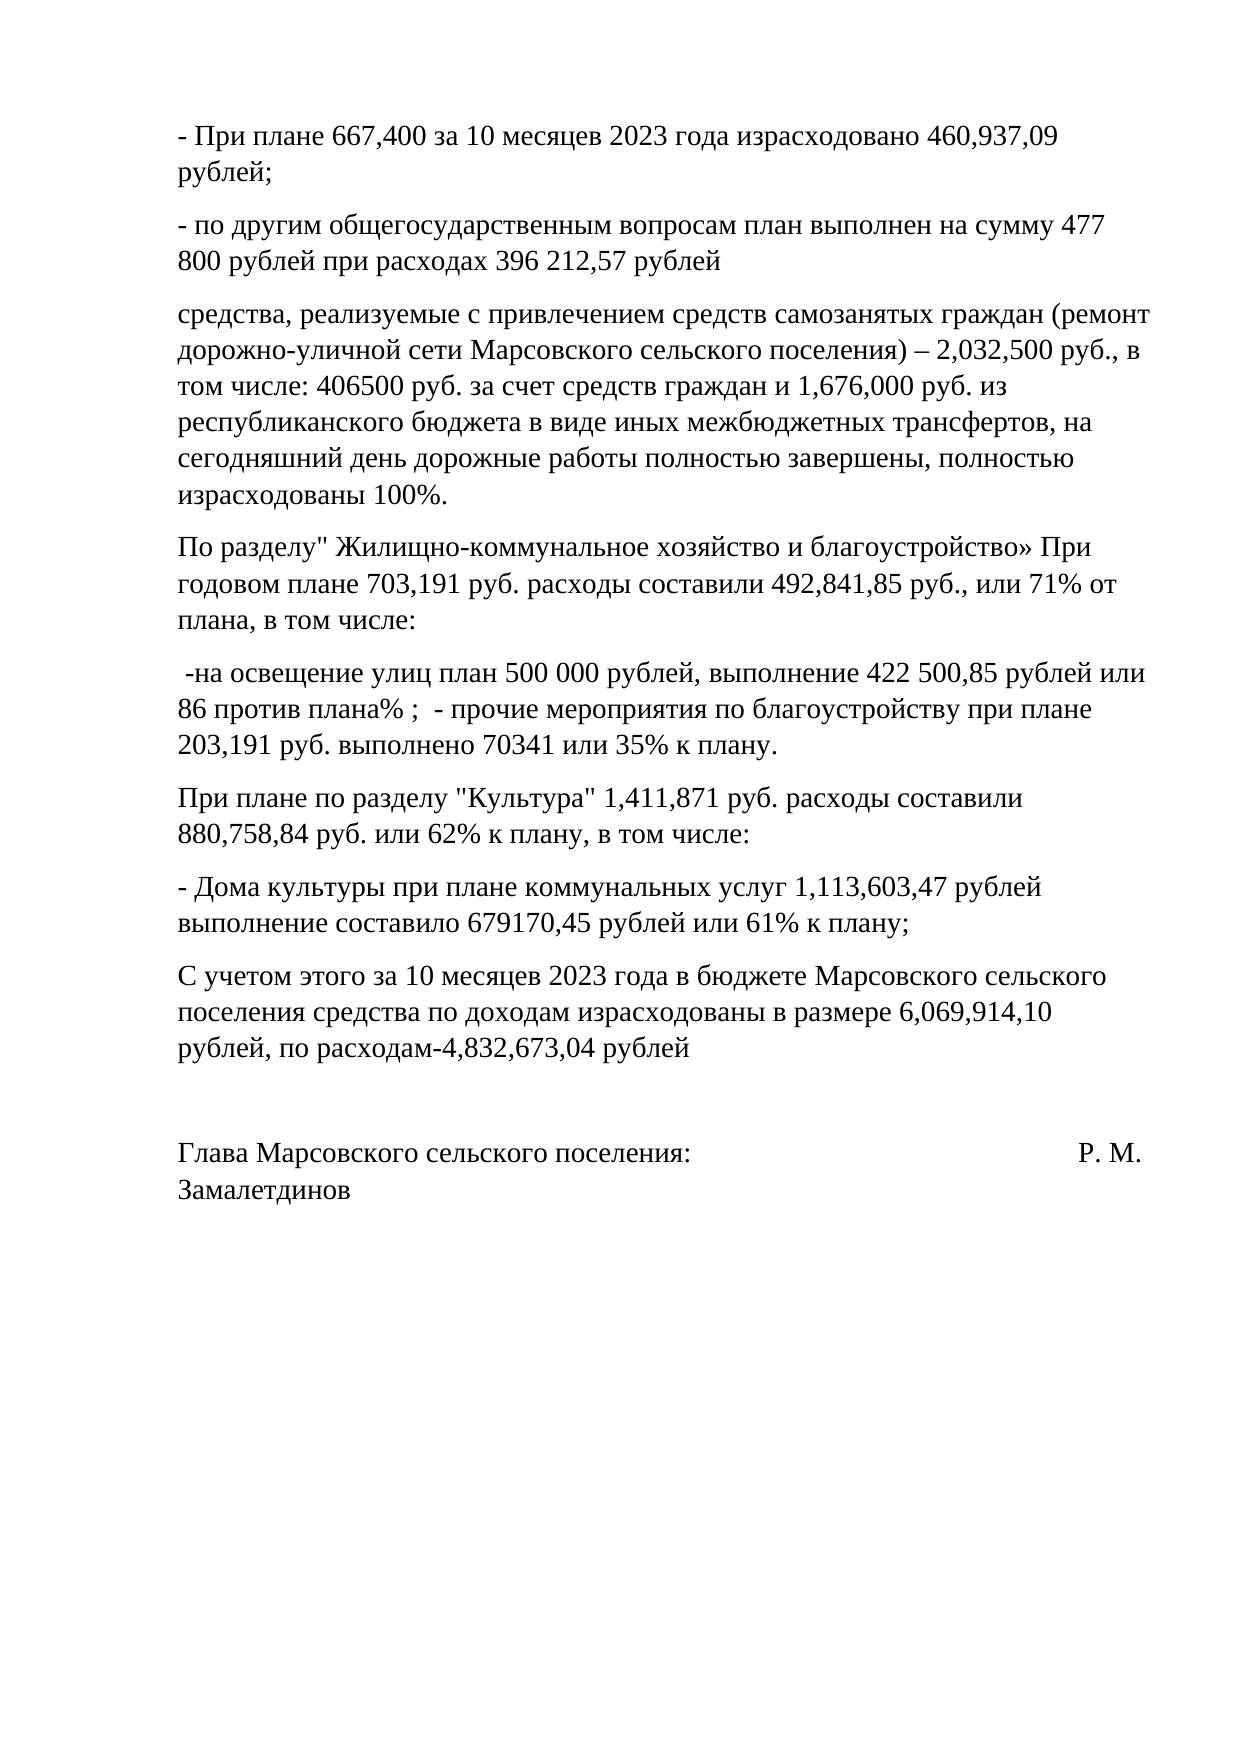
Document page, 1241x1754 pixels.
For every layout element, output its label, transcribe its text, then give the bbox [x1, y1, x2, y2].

text средства, реализуемые с привлечением средств самозанятых граждан (ремонт дорожно-уличной сети Марсовского сельского поселения) – 2,032,500 руб., в том числе: 406500 руб. за счет средств граждан и 1,676,000 руб. из республиканского бюджета в виде иных межбюджетных трансфертов, на сегодняшний день дорожные работы полностью завершены, полностью израсходованы 100%. [177, 296, 1152, 510]
text -на освещение улиц план 500 000 рублей, выполнение 422 500,85 рублей или 86 против плана% ; - прочие мероприятия по благоустройству при плане 203,191 руб. выполнено 70341 или 35% к плану. [177, 655, 1152, 761]
text - Дома культуры при плане коммунальных услуг 1,113,603,47 рублей выполнение составило 679170,45 рублей или 61% к плану; [177, 869, 1152, 938]
text - При плане 667,400 за 10 месяцев 2023 года израсходовано 460,937,09 рублей; [177, 118, 1152, 188]
text С учетом этого за 10 месяцев 2023 года в бюджете Марсовского сельского поселения средства по доходам израсходованы в размере 6,069,914,10 рублей, по расходам-4,832,673,04 рублей [177, 958, 1152, 1063]
text По разделу" Жилищно-коммунальное хозяйство и благоустройство» При годовом плане 703,191 руб. расходы составили 492,841,85 руб., или 71% от плана, в том числе: [177, 529, 1152, 635]
text Глава Марсовского сельского поселения: Р. М. Замалетдинов [177, 1136, 1152, 1205]
text При плане по разделу "Культура" 1,411,871 руб. расходы составили 880,758,84 руб. или 62% к плану, в том числе: [177, 780, 1152, 849]
text - по другим общегосударственным вопросам план выполнен на сумму 477 800 рублей при расходах 396 212,57 рублей [177, 207, 1152, 277]
